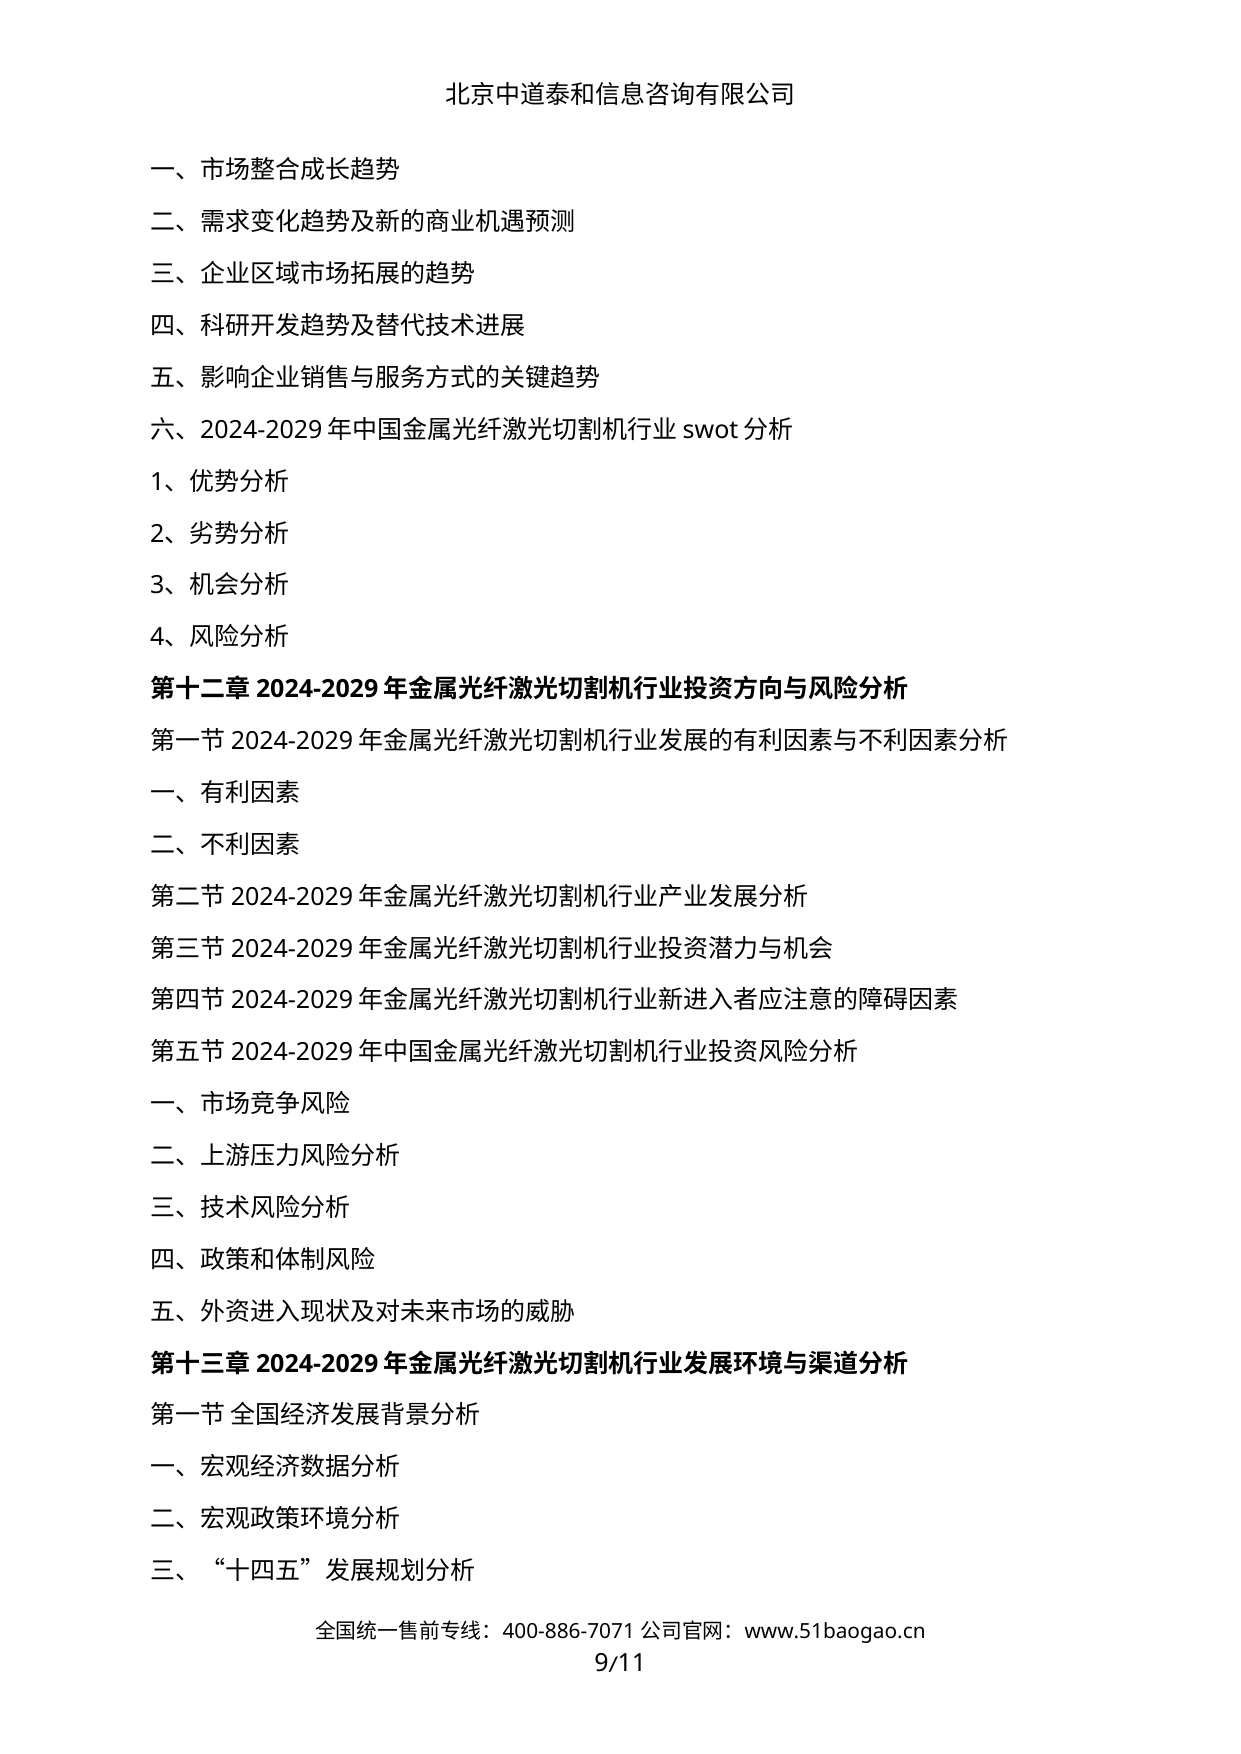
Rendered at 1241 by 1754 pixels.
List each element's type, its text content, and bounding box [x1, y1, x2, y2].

text 4、风险分析 [150, 617, 1090, 653]
text 一、市场整合成长趋势 [150, 150, 1090, 186]
text 五、外资进入现状及对未来市场的威胁 [150, 1291, 1090, 1327]
text 第十三章 2024-2029年金属光纤激光切割机行业发展环境与渠道分析 [150, 1343, 1090, 1379]
text 第三节 2024-2029年金属光纤激光切割机行业投资潜力与机会 [150, 928, 1090, 964]
text 第一节 2024-2029年金属光纤激光切割机行业发展的有利因素与不利因素分析 [150, 721, 1090, 757]
text 三、技术风险分析 [150, 1187, 1090, 1224]
text 二、宏观政策环境分析 [150, 1499, 1090, 1535]
text 第十二章 2024-2029年金属光纤激光切割机行业投资方向与风险分析 [150, 669, 1090, 705]
text 第四节 2024-2029年金属光纤激光切割机行业新进入者应注意的障碍因素 [150, 980, 1090, 1016]
text 2、劣势分析 [150, 513, 1090, 549]
text 3、机会分析 [150, 565, 1090, 601]
text 五、影响企业销售与服务方式的关键趋势 [150, 357, 1090, 394]
text 一、宏观经济数据分析 [150, 1447, 1090, 1483]
text 四、政策和体制风险 [150, 1239, 1090, 1276]
text 1、优势分析 [150, 461, 1090, 497]
text 四、科研开发趋势及替代技术进展 [150, 306, 1090, 342]
text 第一节 全国经济发展背景分析 [150, 1395, 1090, 1431]
text 一、市场竞争风险 [150, 1084, 1090, 1120]
text 六、2024-2029年中国金属光纤激光切割机行业swot分析 [150, 409, 1090, 446]
text 二、不利因素 [150, 824, 1090, 861]
text 二、上游压力风险分析 [150, 1136, 1090, 1172]
text 三、企业区域市场拓展的趋势 [150, 254, 1090, 290]
text 三、“十四五”发展规划分析 [150, 1551, 1090, 1587]
text 第二节 2024-2029年金属光纤激光切割机行业产业发展分析 [150, 876, 1090, 912]
text 二、需求变化趋势及新的商业机遇预测 [150, 202, 1090, 238]
text 一、有利因素 [150, 772, 1090, 809]
text 第五节 2024-2029年中国金属光纤激光切割机行业投资风险分析 [150, 1032, 1090, 1068]
